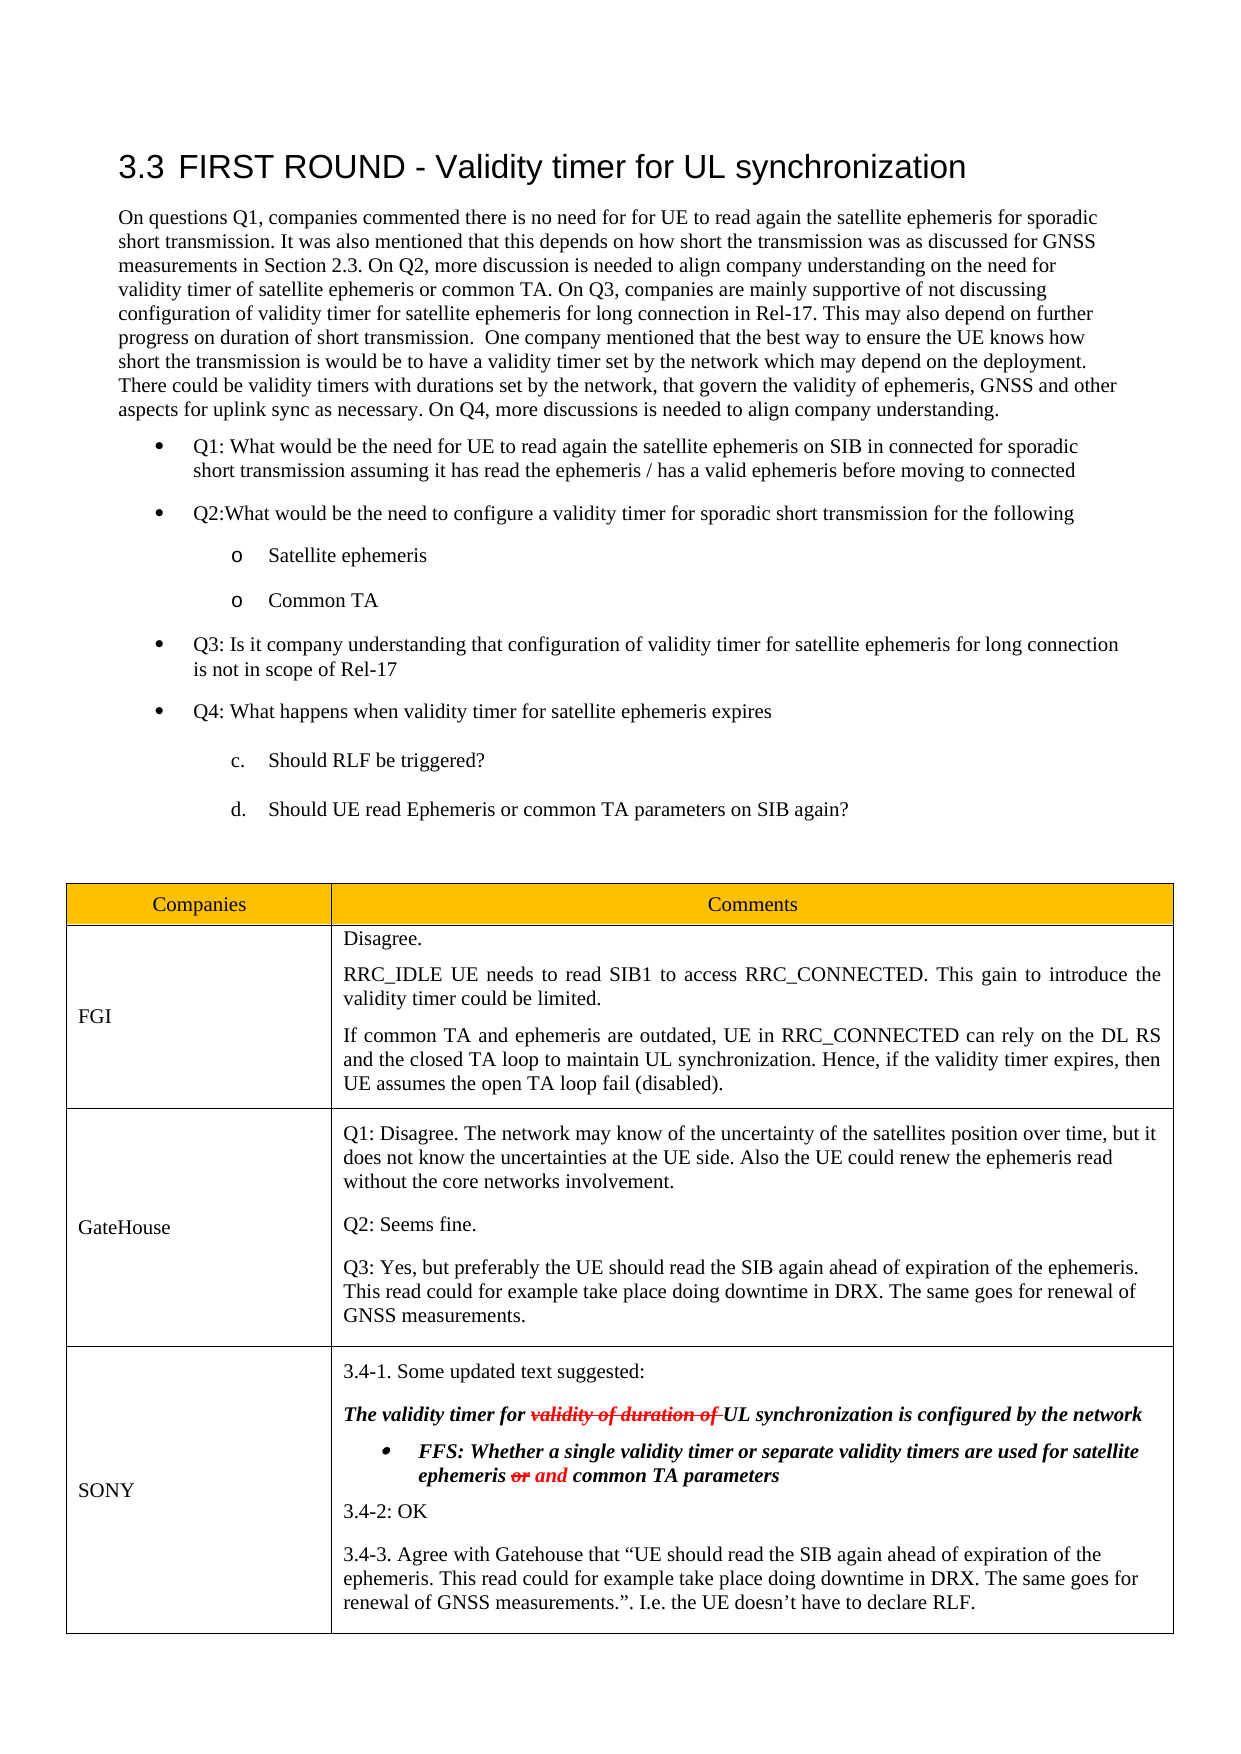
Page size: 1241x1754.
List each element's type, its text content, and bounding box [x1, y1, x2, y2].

list Q4: What happens when validity timer for satellite ephemeris expires [156, 699, 1122, 723]
list Q1: What would be the need for UE to read again the satellite ephemeris on SIB in connected for sporadic short transmission assuming it has read the ephemeris / has a valid ephemeris before moving to connected [156, 434, 1122, 482]
table_cell FGI [67, 926, 331, 1107]
list Satellite ephemeris [231, 543, 1122, 569]
table_header Companies [67, 884, 331, 924]
list Should UE read Ephemeris or common TA parameters on SIB again? [231, 797, 1122, 821]
table_cell SONY [67, 1347, 331, 1633]
list Q2:What would be the need to configure a validity timer for sporadic short transmission for the following [156, 501, 1122, 525]
table_cell GateHouse [67, 1109, 331, 1346]
text On questions Q1, companies commented there is no need for for UE to read again the satellite ephemeris for sporadic short transmission. It was also mentioned that this depends on how short the transmission was as discussed for GNSS measurements in Section 2.3. On Q2, more discussion is needed to align company understanding on the need for validity timer of satellite ephemeris or common TA. On Q3, companies are mainly supportive of not discussing configuration of validity timer for satellite ephemeris for long connection in Rel-17. This may also depend on further progress on duration of short transmission. One company mentioned that the best way to ensure the UE knows how short the transmission is would be to have a validity timer set by the network which may depend on the deployment. There could be validity timers with durations set by the network, that govern the validity of ephemeris, GNSS and other aspects for uplink sync as necessary. On Q4, more discussions is needed to align company understanding. [118, 205, 1122, 421]
table_header Comments [332, 884, 1173, 924]
list Q3: Is it company understanding that configuration of validity timer for satellite ephemeris for long connection is not in scope of Rel-17 [156, 632, 1122, 681]
table_cell Disagree. RRC_IDLE UE needs to read SIB1 to access RRC_CONNECTED. This gain to introduce the validity timer could be limited. If common TA and ephemeris are outdated, UE in RRC_CONNECTED can rely on the DL RS and the closed TA loop to maintain UL synchronization. Hence, if the validity timer expires, then UE assumes the open TA loop fail (disabled). [332, 926, 1173, 1107]
table_cell 3.4-1. Some updated text suggested: The validity timer for validity of duration of UL synchronization is configured by the network FFS: Whether a single validity timer or separate validity timers are used for satellite ephemeris or and common TA parameters 3.4-2: OK 3.4-3. Agree with Gatehouse that “UE should read the SIB again ahead of expiration of the ephemeris. This read could for example take place doing downtime in DRX. The same goes for renewal of GNSS measurements.”. I.e. the UE doesn’t have to declare RLF. [332, 1347, 1173, 1633]
table_cell Q1: Disagree. The network may know of the uncertainty of the satellites position over time, but it does not know the uncertainties at the UE side. Also the UE could renew the ephemeris read without the core networks involvement. Q2: Seems fine. Q3: Yes, but preferably the UE should read the SIB again ahead of expiration of the ephemeris. This read could for example take place doing downtime in DRX. The same goes for renewal of GNSS measurements. [332, 1109, 1173, 1346]
list Common TA [231, 588, 1122, 614]
list Should RLF be triggered? [231, 748, 1122, 772]
subtitle FIRST ROUND - Validity timer for UL synchronization [118, 147, 1122, 186]
